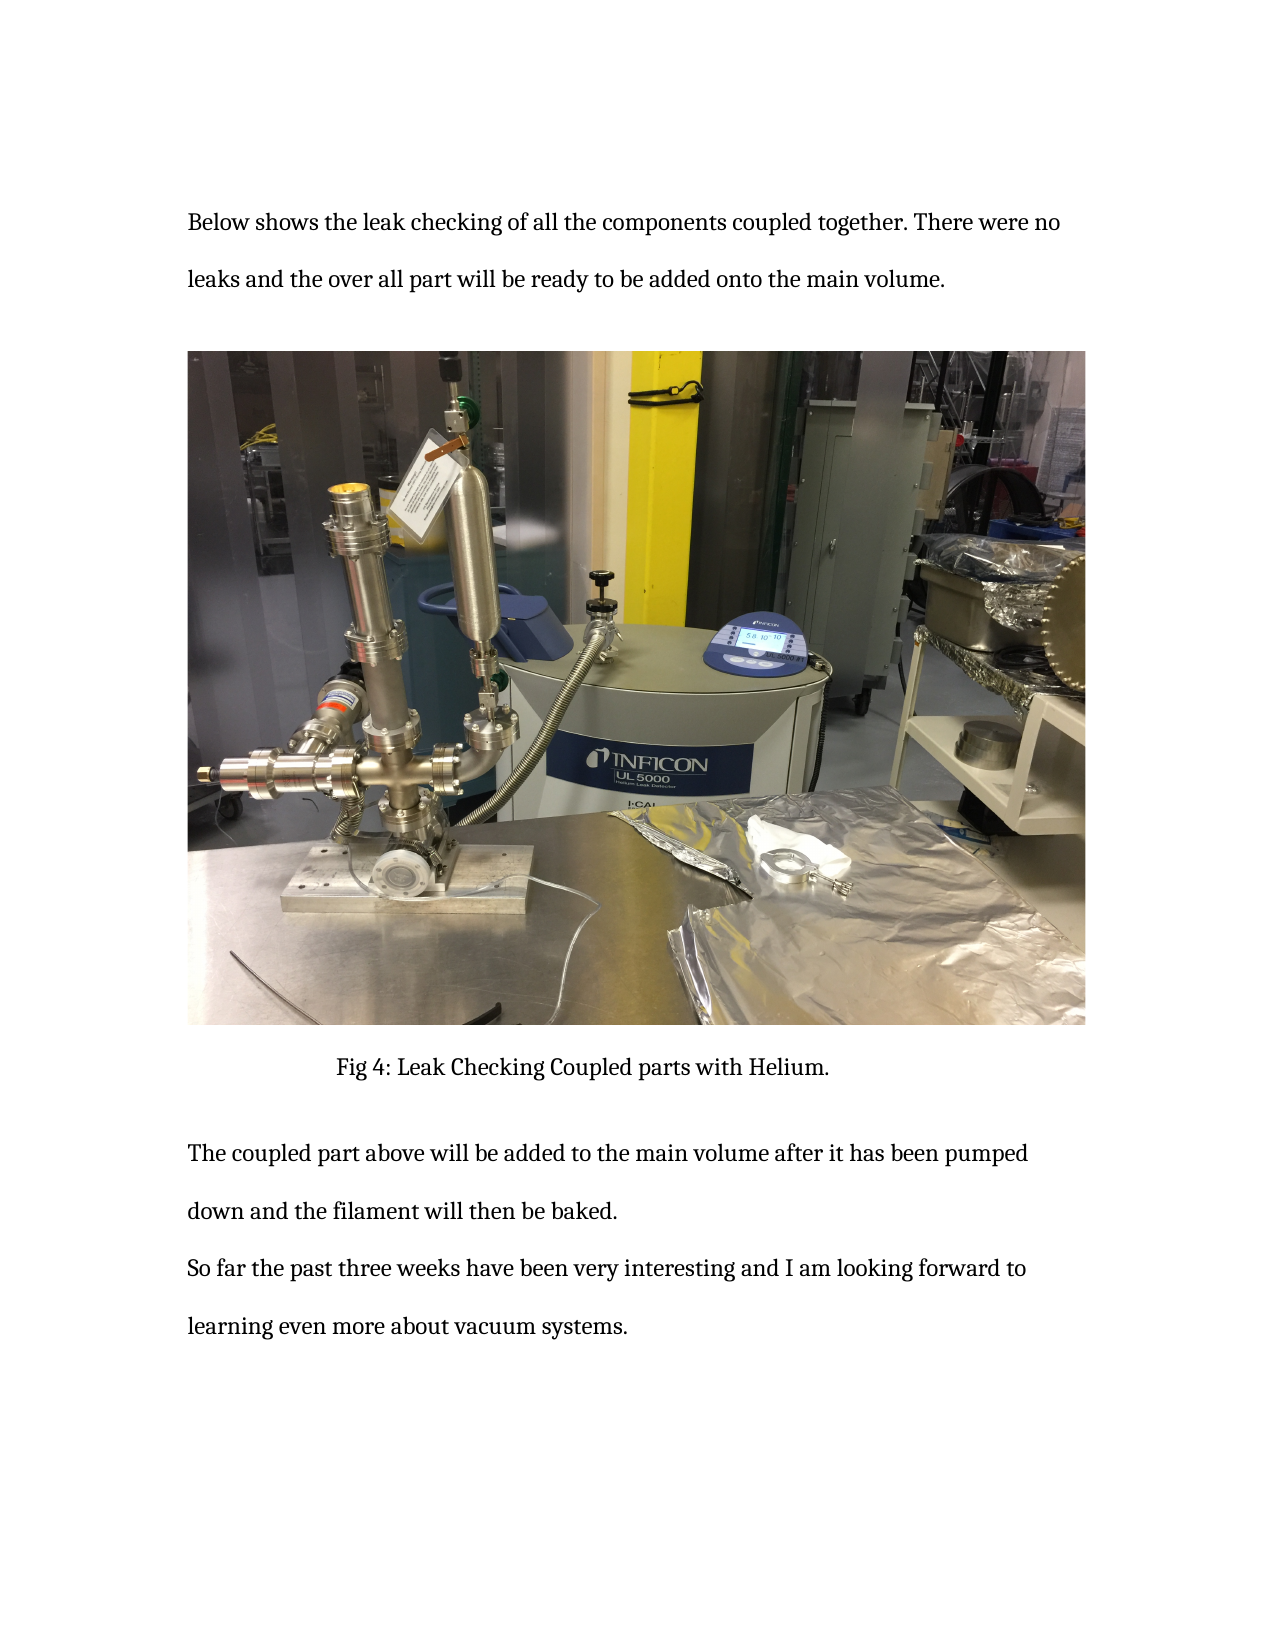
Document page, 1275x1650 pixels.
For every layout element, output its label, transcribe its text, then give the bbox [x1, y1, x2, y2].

text Below shows the leak checking of all the components coupled together. There were no leaks and the over all part will be ready to be added onto the main volume. [187, 207, 1087, 294]
text Fig 4: Leak Checking Coupled parts with Helium. [187, 1053, 1087, 1082]
text The coupled part above will be added to the main volume after it has been pumped down and the filament will then be baked. [187, 1139, 1087, 1225]
picture [187, 351, 1086, 1025]
text So far the past three weeks have been very interesting and I am looking forward to learning even more about vacuum systems. [187, 1254, 1087, 1340]
